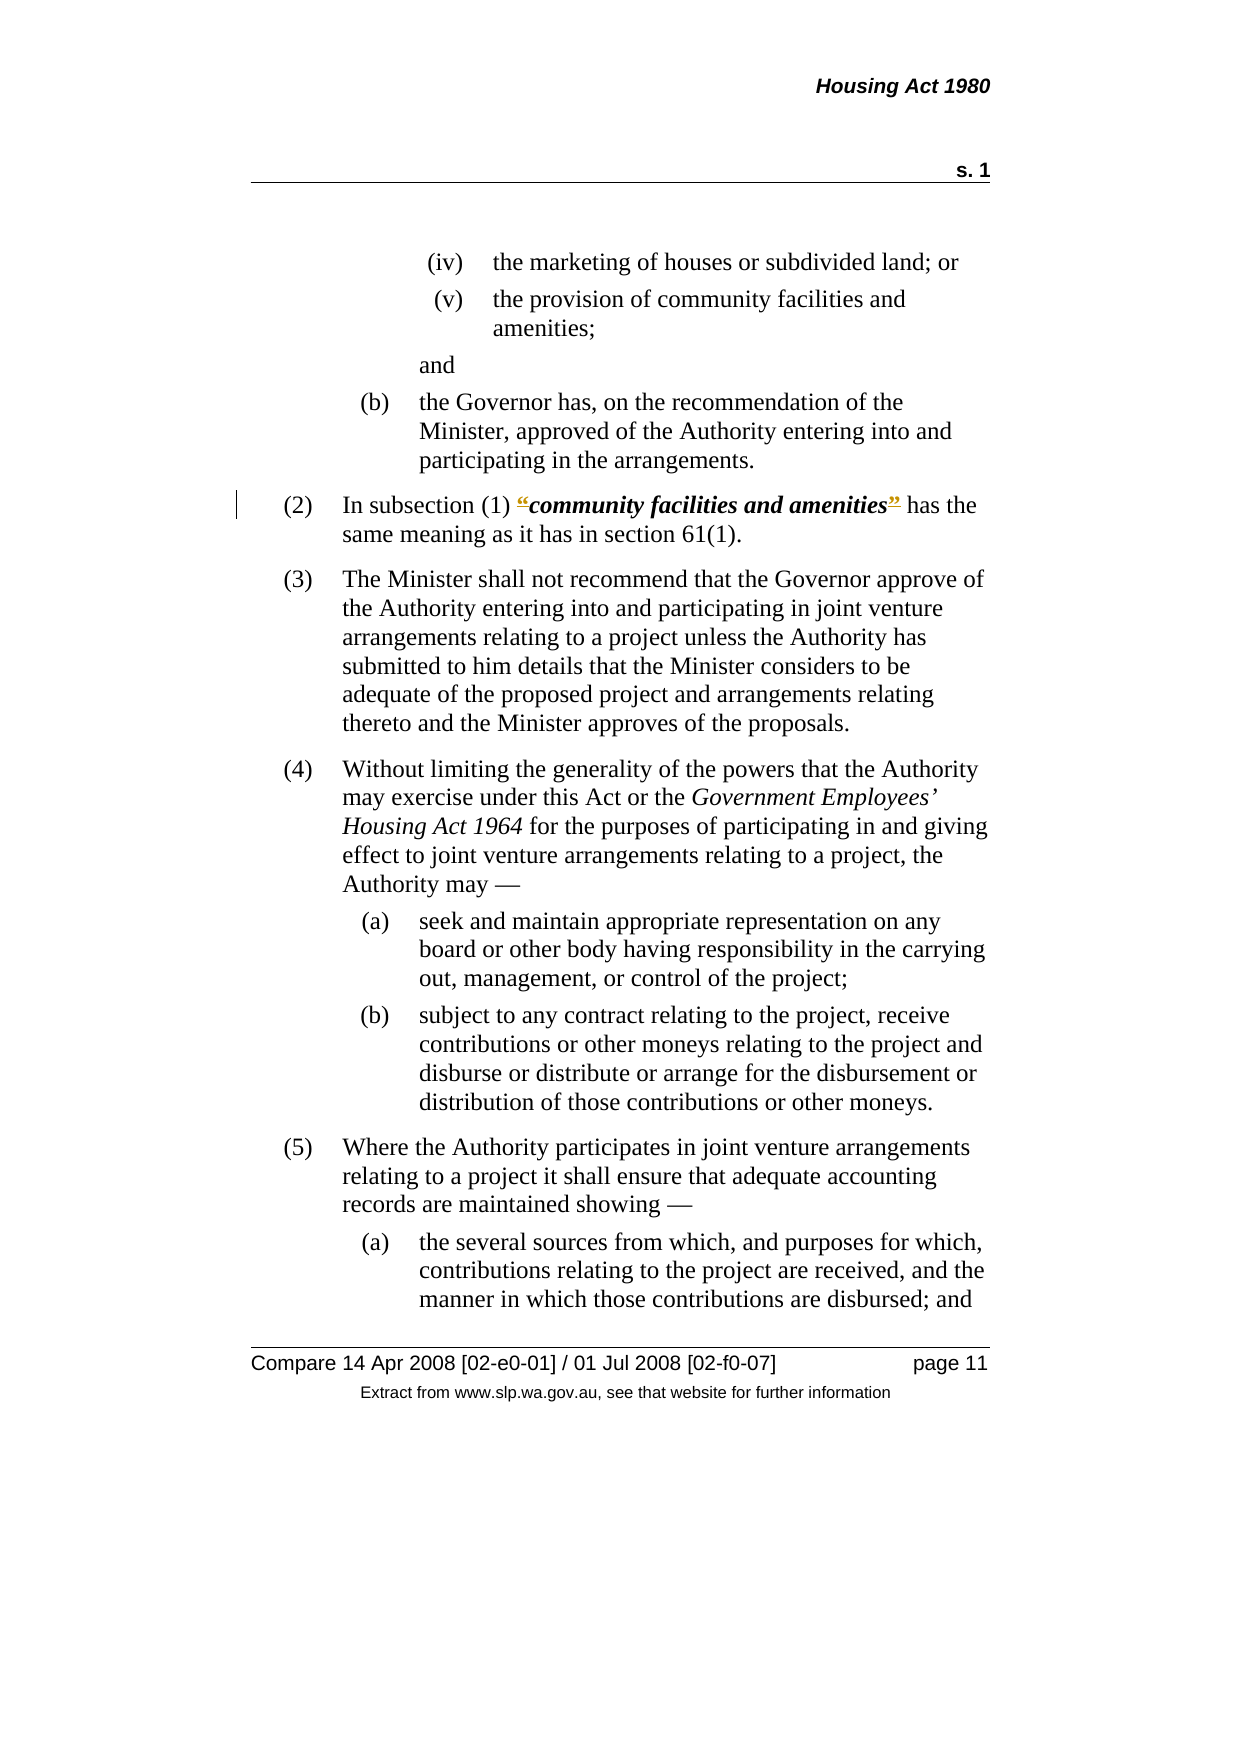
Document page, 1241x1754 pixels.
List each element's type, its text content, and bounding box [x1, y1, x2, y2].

text (a) the several sources from which, and purposes for which, contributions relating to the project are received, and the manner in which those contributions are disbursed; and [251, 1227, 990, 1313]
text (2) In subsection (1) community facilities and amenities has the same meaning as it has in section 61(1). [251, 490, 990, 548]
text and [251, 350, 990, 379]
text (v) the provision of community facilities and amenities; [251, 284, 990, 342]
text (4) Without limiting the generality of the powers that the Authority may exercise under this Act or the Government Employees’ Housing Act 1964 for the purposes of participating in and giving effect to joint venture arrangements relating to a project, the Authority may — [251, 754, 990, 897]
text (a) seek and maintain appropriate representation on any board or other body having responsibility in the carrying out, management, or control of the project; [251, 906, 990, 992]
text (5) Where the Authority participates in joint venture arrangements relating to a project it shall ensure that adequate accounting records are maintained showing — [251, 1132, 990, 1218]
text (iv) the marketing of houses or subdivided land; or [251, 247, 990, 276]
text (b) subject to any contract relating to the project, receive contributions or other moneys relating to the project and disburse or distribute or arrange for the disbursement or distribution of those contributions or other moneys. [251, 1000, 990, 1115]
text (3) The Minister shall not recommend that the Governor approve of the Authority entering into and participating in joint venture arrangements relating to a project unless the Authority has submitted to him details that the Minister considers to be adequate of the proposed project and arrangements relating thereto and the Minister approves of the proposals. [251, 564, 990, 737]
text (b) the Governor has, on the recommendation of the Minister, approved of the Authority entering into and participating in the arrangements. [251, 387, 990, 474]
